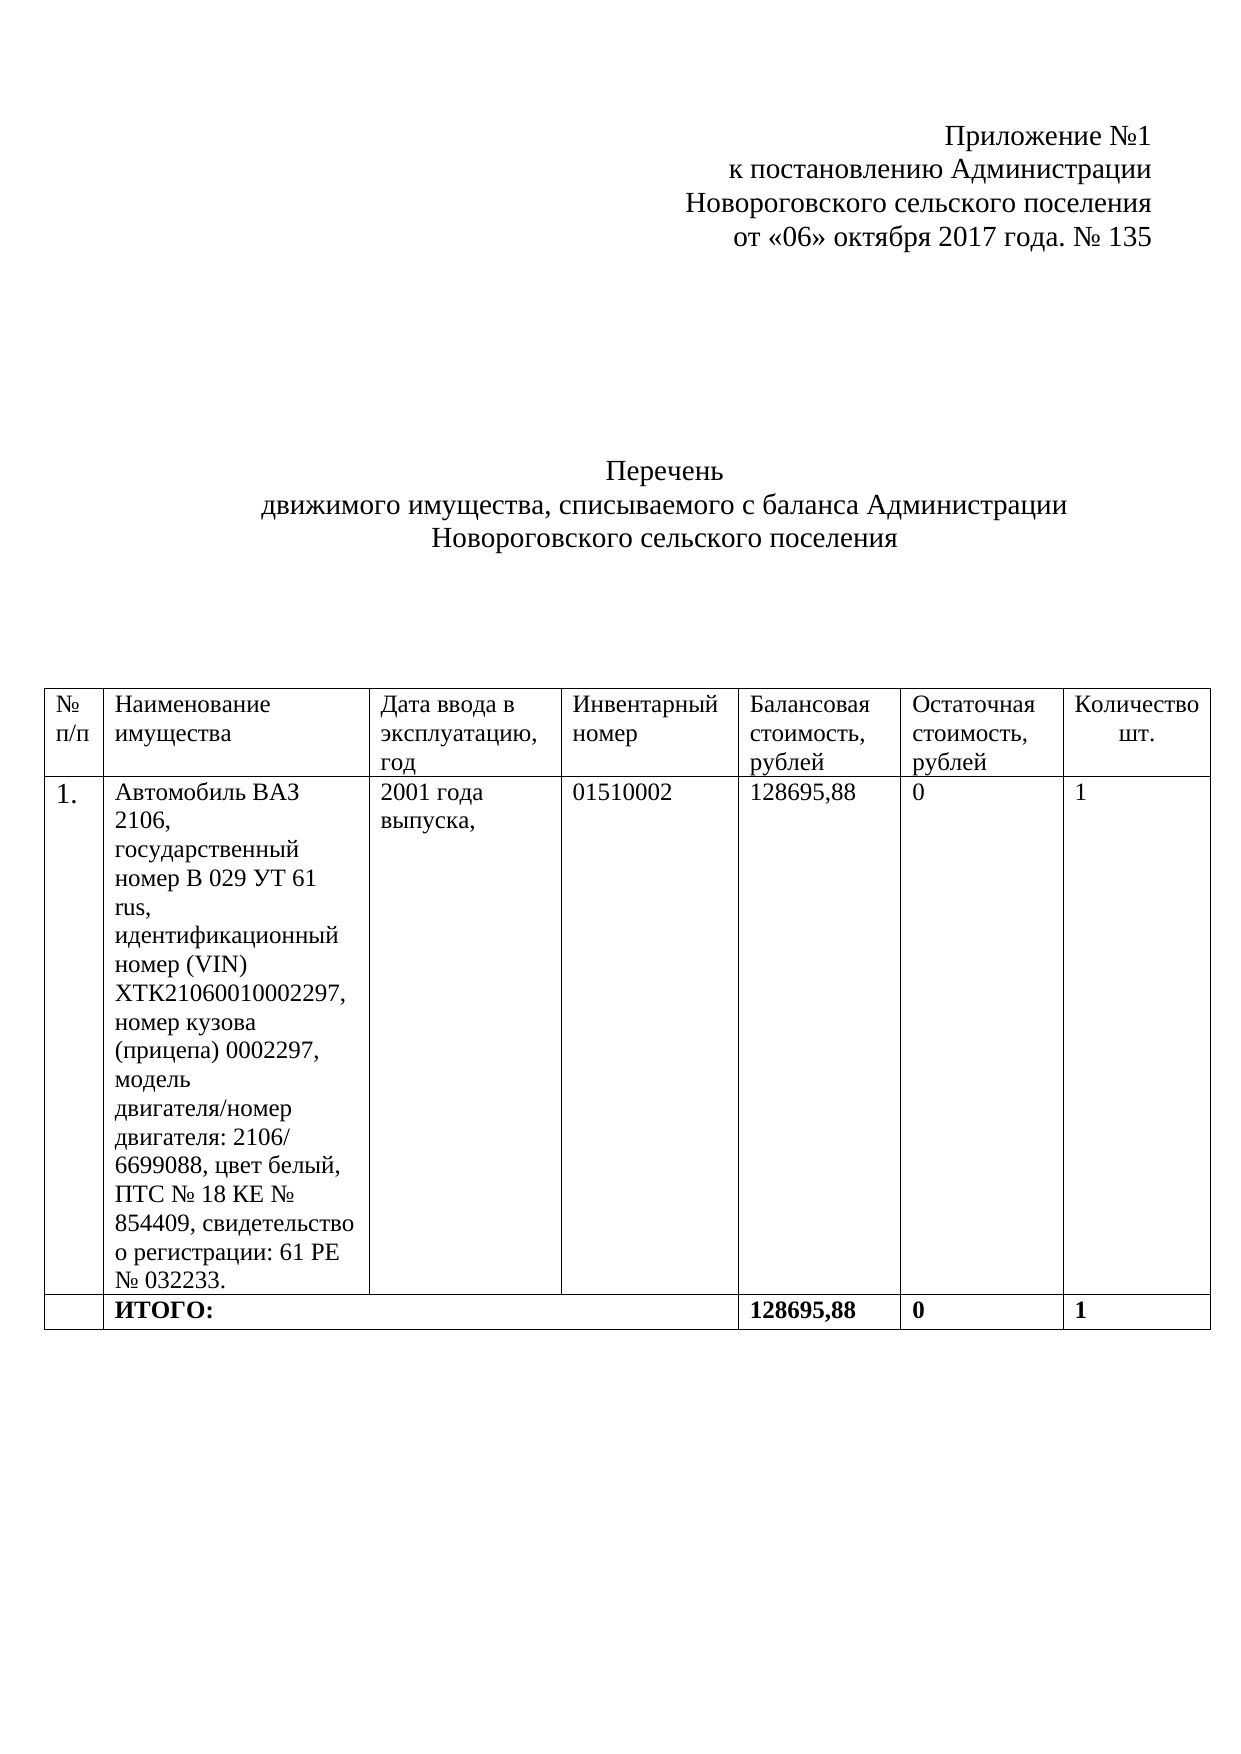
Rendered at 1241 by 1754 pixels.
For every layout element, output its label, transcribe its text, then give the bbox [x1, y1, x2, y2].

table_cell 1 [1064, 777, 1210, 1294]
table_cell 0 [901, 777, 1063, 1294]
table_header Инвентарный номер [562, 689, 738, 776]
table_cell 128695,88 [739, 777, 900, 1294]
table_cell 0 [901, 1295, 1063, 1329]
text Перечень [177, 453, 1152, 487]
table_cell [45, 1295, 103, 1329]
table_header №п/п [45, 689, 103, 776]
table_cell ИТОГО: [104, 1295, 738, 1329]
table_cell 01510002 [562, 777, 738, 1294]
table_header Наименование имущества [104, 689, 369, 776]
text движимого имущества, списываемого с баланса Администрации [177, 487, 1152, 521]
table_header Количество шт. [1064, 689, 1210, 776]
table_cell 2001 года выпуска, [370, 777, 561, 1294]
table_cell Автомобиль ВАЗ 2106, государственный номер В 029 УТ 61 rus, идентификационный номер (VIN) ХТК21060010002297, номер кузова (прицепа) 0002297, модель двигателя/номер двигателя: 2106/ 6699088, цвет белый, ПТС № 18 КЕ № 854409, свидетельство о регистрации: 61 РЕ № 032233. [104, 777, 369, 1294]
table_header Остаточная стоимость, рублей [901, 689, 1063, 776]
table_cell 1. [45, 777, 103, 1294]
text к постановлению Администрации [177, 152, 1152, 185]
text от «06» октября 2017 года. № 135 [177, 219, 1152, 252]
table_header Дата ввода в эксплуатацию, год [370, 689, 561, 776]
text Новороговского сельского поселения [177, 185, 1152, 219]
table_header Балансовая стоимость, рублей [739, 689, 900, 776]
table_cell 1 [1064, 1295, 1210, 1329]
text Приложение №1 [177, 118, 1152, 152]
table_cell 128695,88 [739, 1295, 900, 1329]
text Новороговского сельского поселения [177, 521, 1152, 554]
